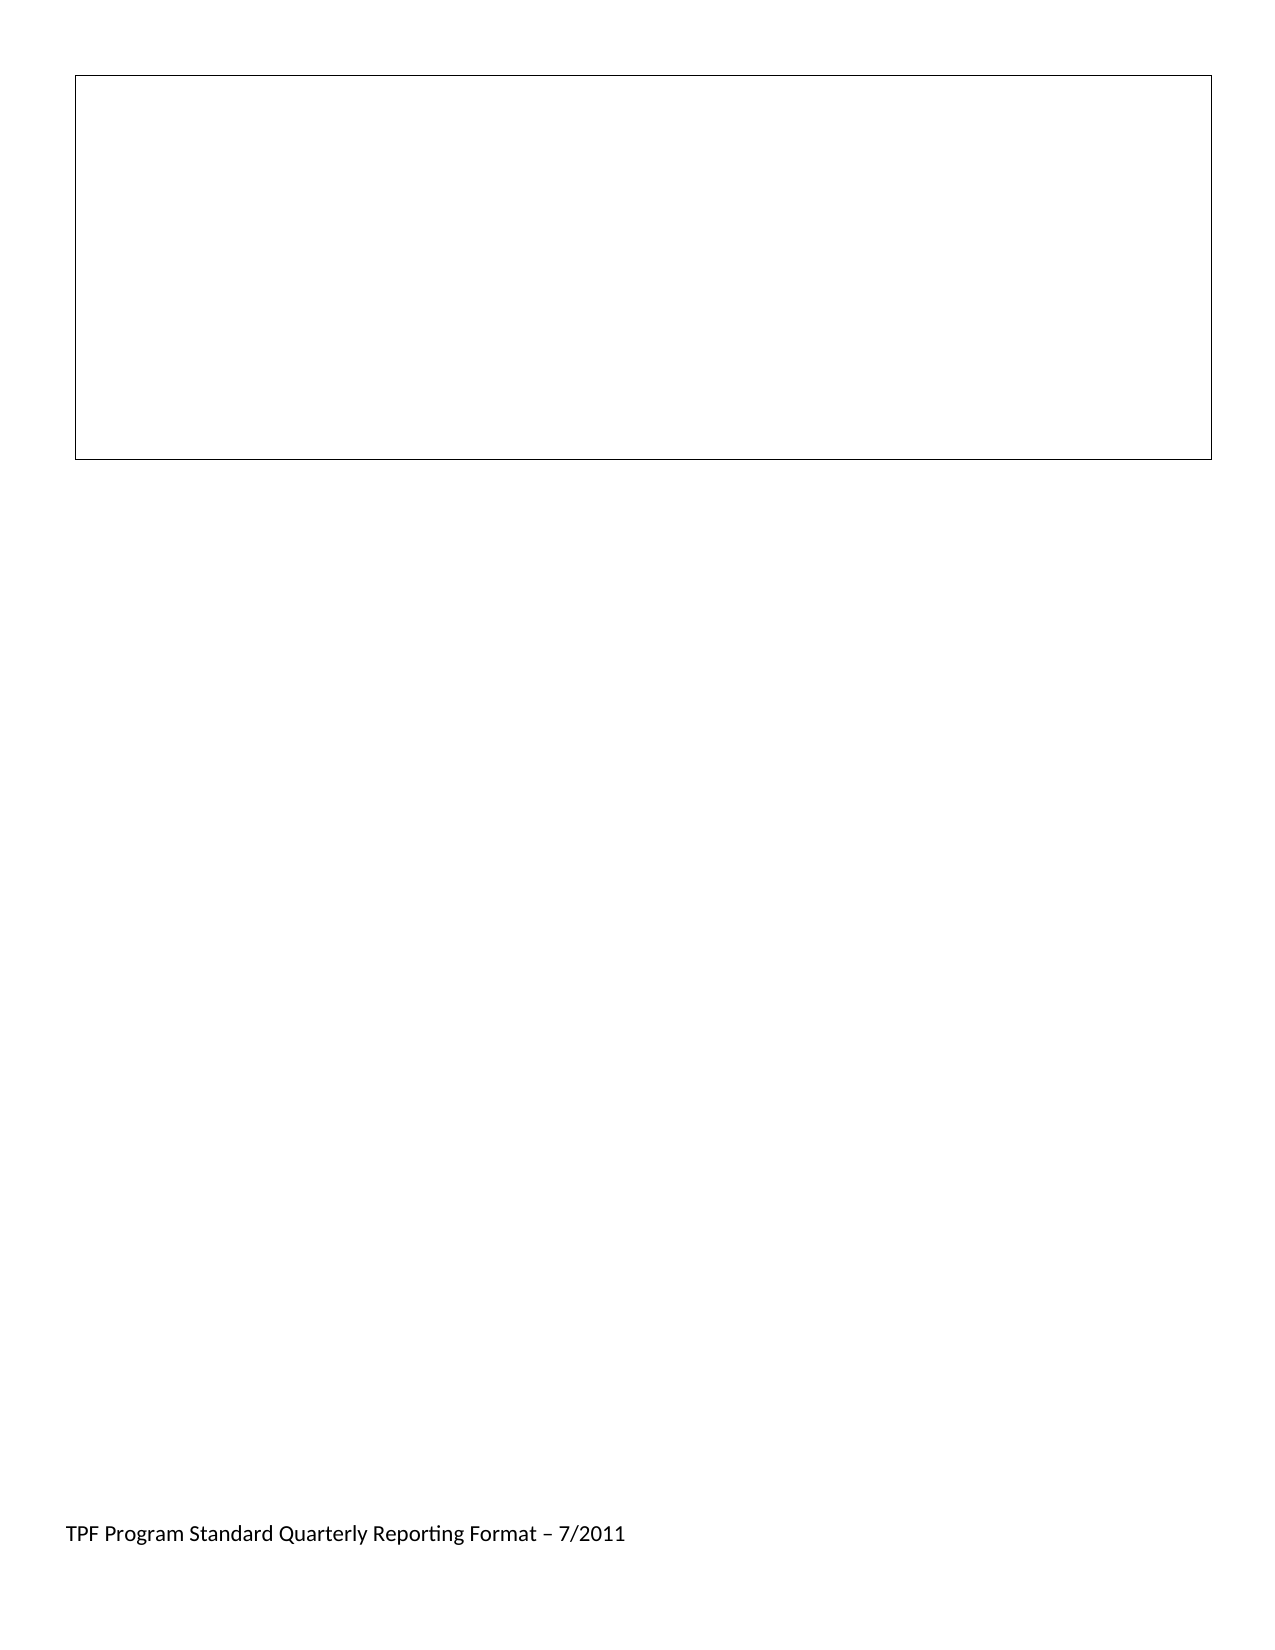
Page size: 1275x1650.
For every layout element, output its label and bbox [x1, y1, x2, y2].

table_header [76, 76, 1211, 459]
